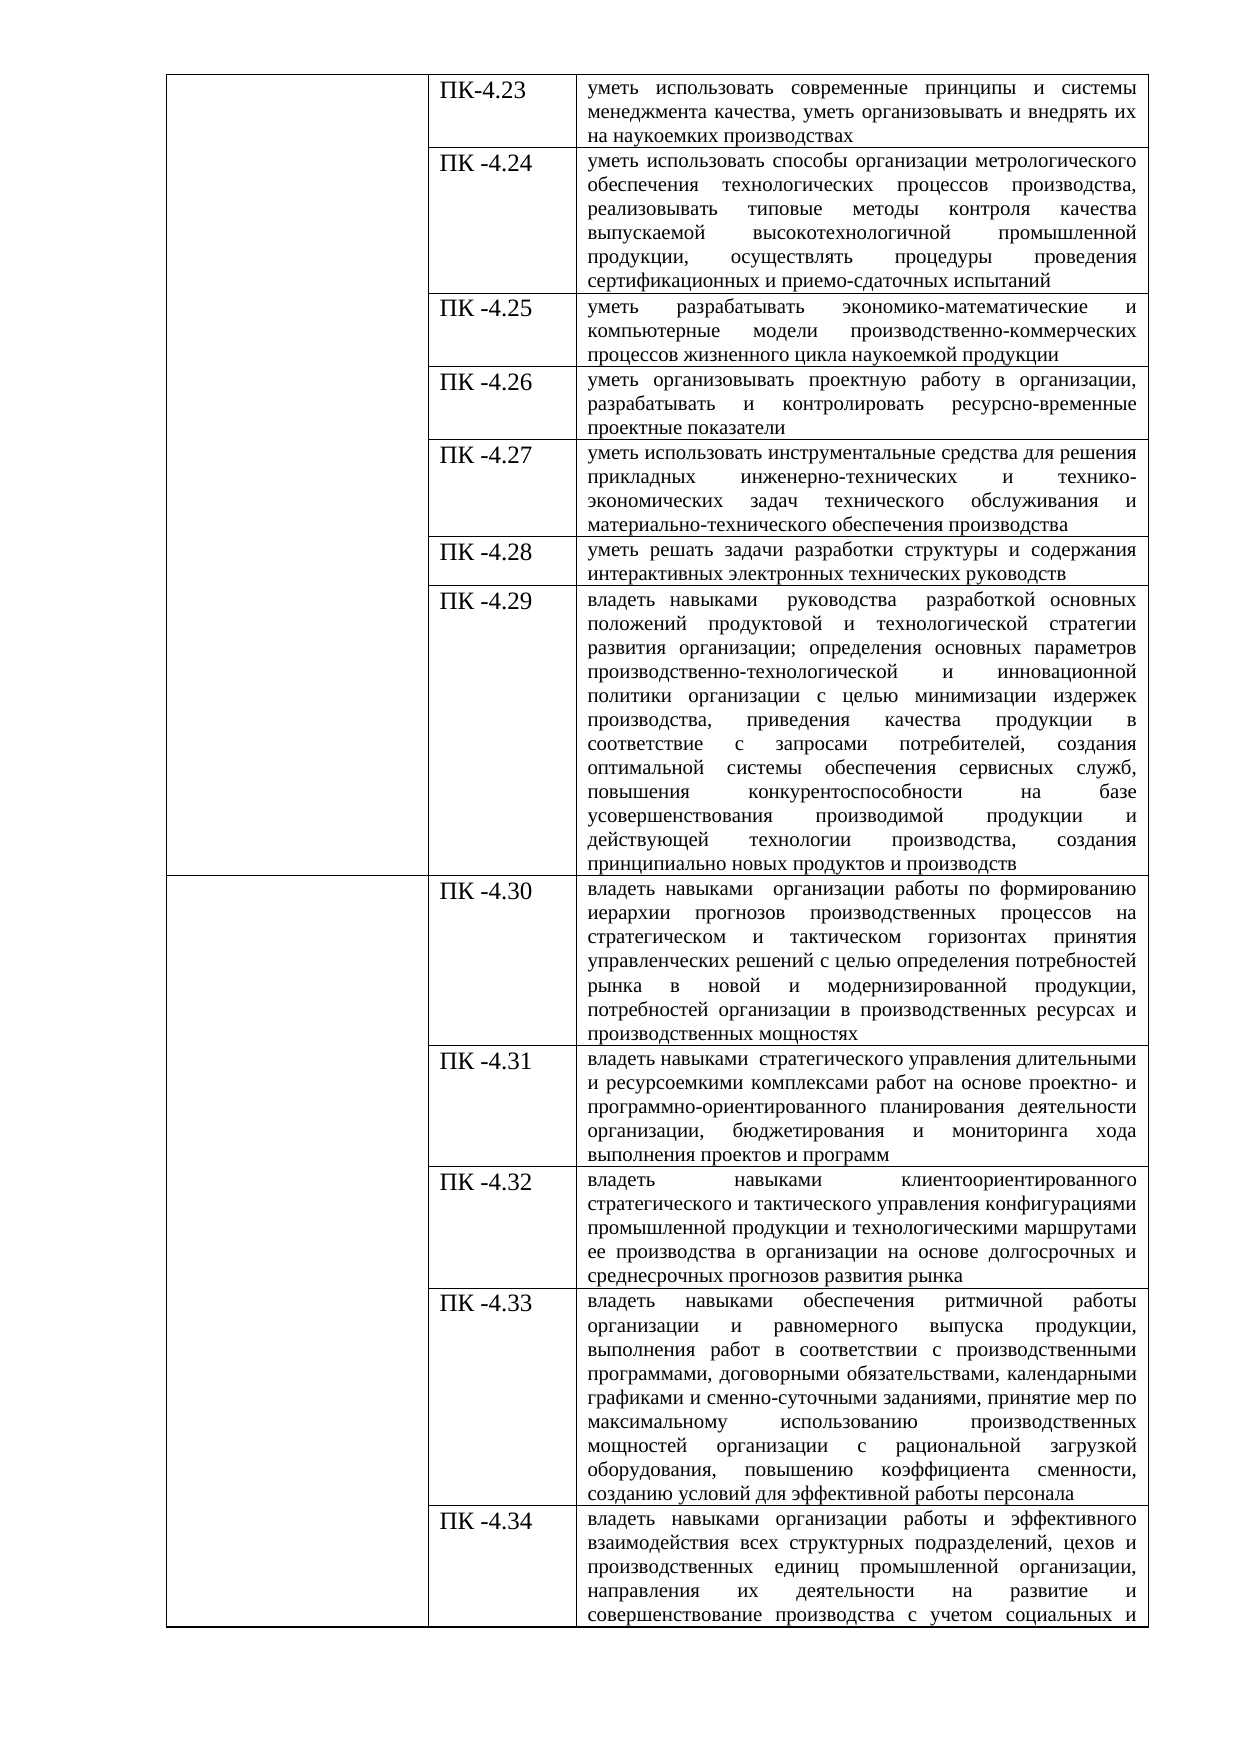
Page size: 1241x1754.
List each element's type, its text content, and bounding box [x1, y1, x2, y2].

table_cell ПК -4.27 [429, 440, 576, 536]
table_cell уметь использовать инструментальные средства для решения прикладных инженерно-технических и технико-экономических задач технического обслуживания и материально-технического обеспечения производства [577, 440, 1148, 536]
table_cell ПК-4.23 [429, 75, 576, 147]
table_cell ПК -4.31 [429, 1046, 576, 1166]
table_cell ПК -4.28 [429, 537, 576, 585]
table_cell ПК -4.25 [429, 294, 576, 366]
table_cell владеть навыками стратегического управления длительными и ресурсоемкими комплексами работ на основе проектно- и программно-ориентированного планирования деятельности организации, бюджетирования и мониторинга хода выполнения проектов и программ [577, 1046, 1148, 1166]
table_cell уметь разрабатывать экономико-математические и компьютерные модели производственно-коммерческих процессов жизненного цикла наукоемкой продукции [577, 294, 1148, 366]
table_cell владеть навыками клиентоориентированного стратегического и тактического управления конфигурациями промышленной продукции и технологическими маршрутами ее производства в организации на основе долгосрочных и среднесрочных прогнозов развития рынка [577, 1167, 1148, 1287]
table_cell уметь организовывать проектную работу в организации, разрабатывать и контролировать ресурсно-временные проектные показатели [577, 367, 1148, 439]
table_cell владеть навыками организации работы по формированию иерархии прогнозов производственных процессов на стратегическом и тактическом горизонтах принятия управленческих решений с целью определения потребностей рынка в новой и модернизированной продукции, потребностей организации в производственных ресурсах и производственных мощностях [577, 876, 1148, 1045]
table_cell ПК -4.29 [429, 586, 576, 875]
table_cell уметь решать задачи разработки структуры и содержания интерактивных электронных технических руководств [577, 537, 1148, 585]
table_cell владеть навыками обеспечения ритмичной работы организации и равномерного выпуска продукции, выполнения работ в соответствии с производственными программами, договорными обязательствами, календарными графиками и сменно-суточными заданиями, принятие мер по максимальному использованию производственных мощностей организации с рациональной загрузкой оборудования, повышению коэффициента сменности, созданию условий для эффективной работы персонала [577, 1289, 1148, 1505]
table_cell ПК -4.34 [429, 1506, 576, 1626]
table_cell ПК -4.33 [429, 1289, 576, 1505]
table_cell уметь использовать способы организации метрологического обеспечения технологических процессов производства, реализовывать типовые методы контроля качества выпускаемой высокотехнологичной промышленной продукции, осуществлять процедуры проведения сертификационных и приемо-сдаточных испытаний [577, 148, 1148, 292]
table_cell ПК -4.24 [429, 148, 576, 292]
table_cell владеть навыками руководства разработкой основных положений продуктовой и технологической стратегии развития организации; определения основных параметров производственно-технологической и инновационной политики организации с целью минимизации издержек производства, приведения качества продукции в соответствие с запросами потребителей, создания оптимальной системы обеспечения сервисных служб, повышения конкурентоспособности на базе усовершенствования производимой продукции и действующей технологии производства, создания принципиально новых продуктов и производств [577, 586, 1148, 875]
table_cell уметь использовать современные принципы и системы менеджмента качества, уметь организовывать и внедрять их на наукоемких производствах [577, 75, 1148, 147]
table_cell ПК -4.32 [429, 1167, 576, 1287]
table_cell [167, 876, 428, 1626]
table_cell ПК -4.30 [429, 876, 576, 1045]
table_cell ПК -4.26 [429, 367, 576, 439]
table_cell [577, 1506, 1148, 1626]
